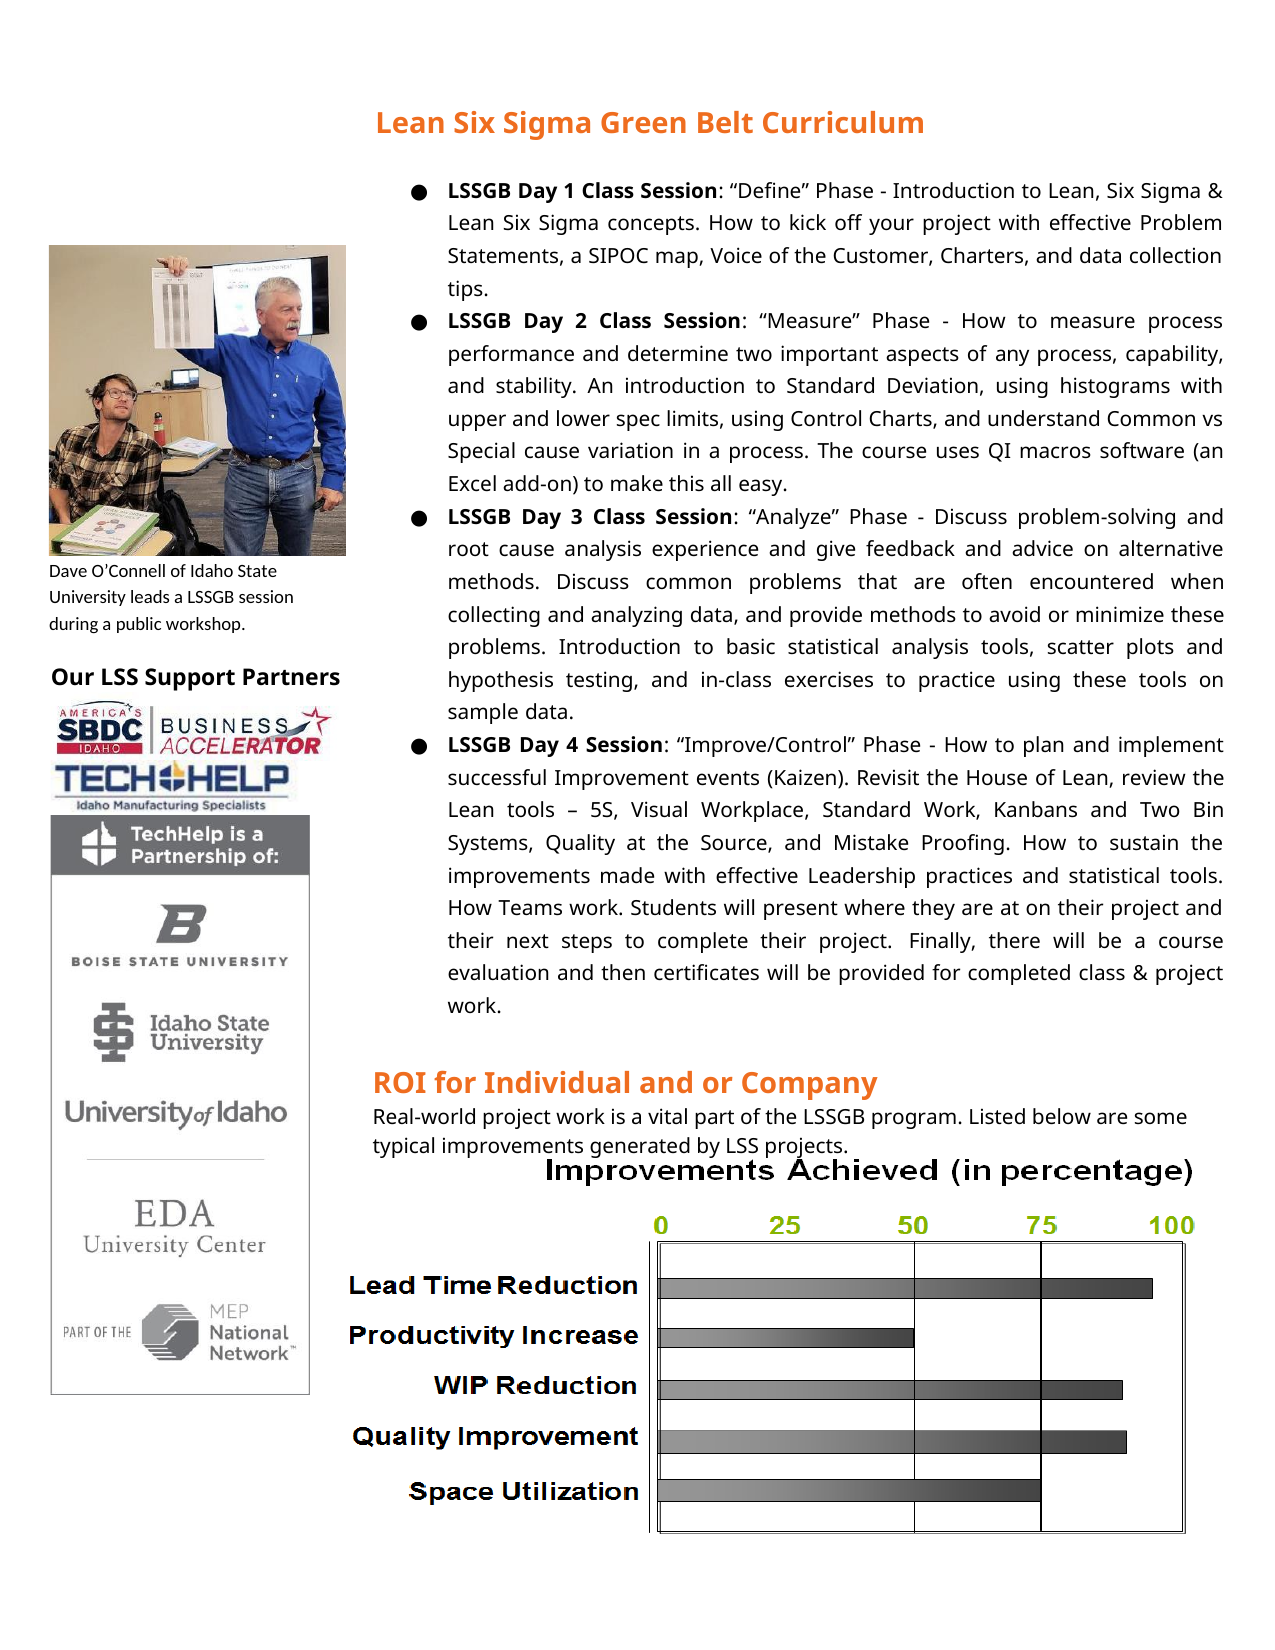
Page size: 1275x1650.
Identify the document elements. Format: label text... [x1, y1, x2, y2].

picture [48, 245, 346, 556]
picture [50, 692, 339, 1395]
list LSSGB Day 2 Class Session: “Measure” Phase - How to measure process performance and determine two important aspects of any process, capability, and stability. An introduction to Standard Deviation, using histograms with upper and lower spec limits, using Control Charts, and understand Common vs Special cause variation in a process. The course uses QI macros software (an Excel add-on) to make this all easy. [410, 306, 1224, 498]
text Real-world project work is a vital part of the LSSGB program. Listed below are some typical improvements generated by LSS projects. [372, 1102, 1215, 1159]
list LSSGB Day 3 Class Session: “Analyze” Phase - Discuss problem-solving and root cause analysis experience and give feedback and advice on alternative methods. Discuss common problems that are often encountered when collecting and analyzing data, and provide methods to avoid or minimize these problems. Introduction to basic statistical analysis tools, scatter plots and hypothesis testing, and in-class exercises to practice using these tools on sample data. [410, 502, 1225, 726]
picture [350, 1159, 1195, 1534]
list LSSGB Day 1 Class Session: “Define” Phase - Introduction to Lean, Six Sigma & Lean Six Sigma concepts. How to kick off your project with effective Problem Statements, a SIPOC map, Voice of the Customer, Charters, and data collection tips. [410, 176, 1224, 302]
text Dave O’Connell of Idaho State University leads a LSSGB session during a public workshop. [49, 559, 296, 635]
subtitle Lean Six Sigma Green Belt Curriculum [265, 103, 1036, 142]
subtitle ROI for Individual and or Company [372, 1062, 1256, 1102]
list LSSGB Day 4 Session: “Improve/Control” Phase - How to plan and implement successful Improvement events (Kaizen). Revisit the House of Lean, review the Lean tools – 5S, Visual Workplace, Standard Work, Kanbans and Two Bin Systems, Quality at the Source, and Mistake Proofing. How to sustain the improvements made with effective Leadership practices and statistical tools. How Teams work. Students will present where they are at on their project and their next steps to complete their project. Finally, there will be a course evaluation and then certificates will be provided for completed class & project work. [410, 730, 1224, 1019]
